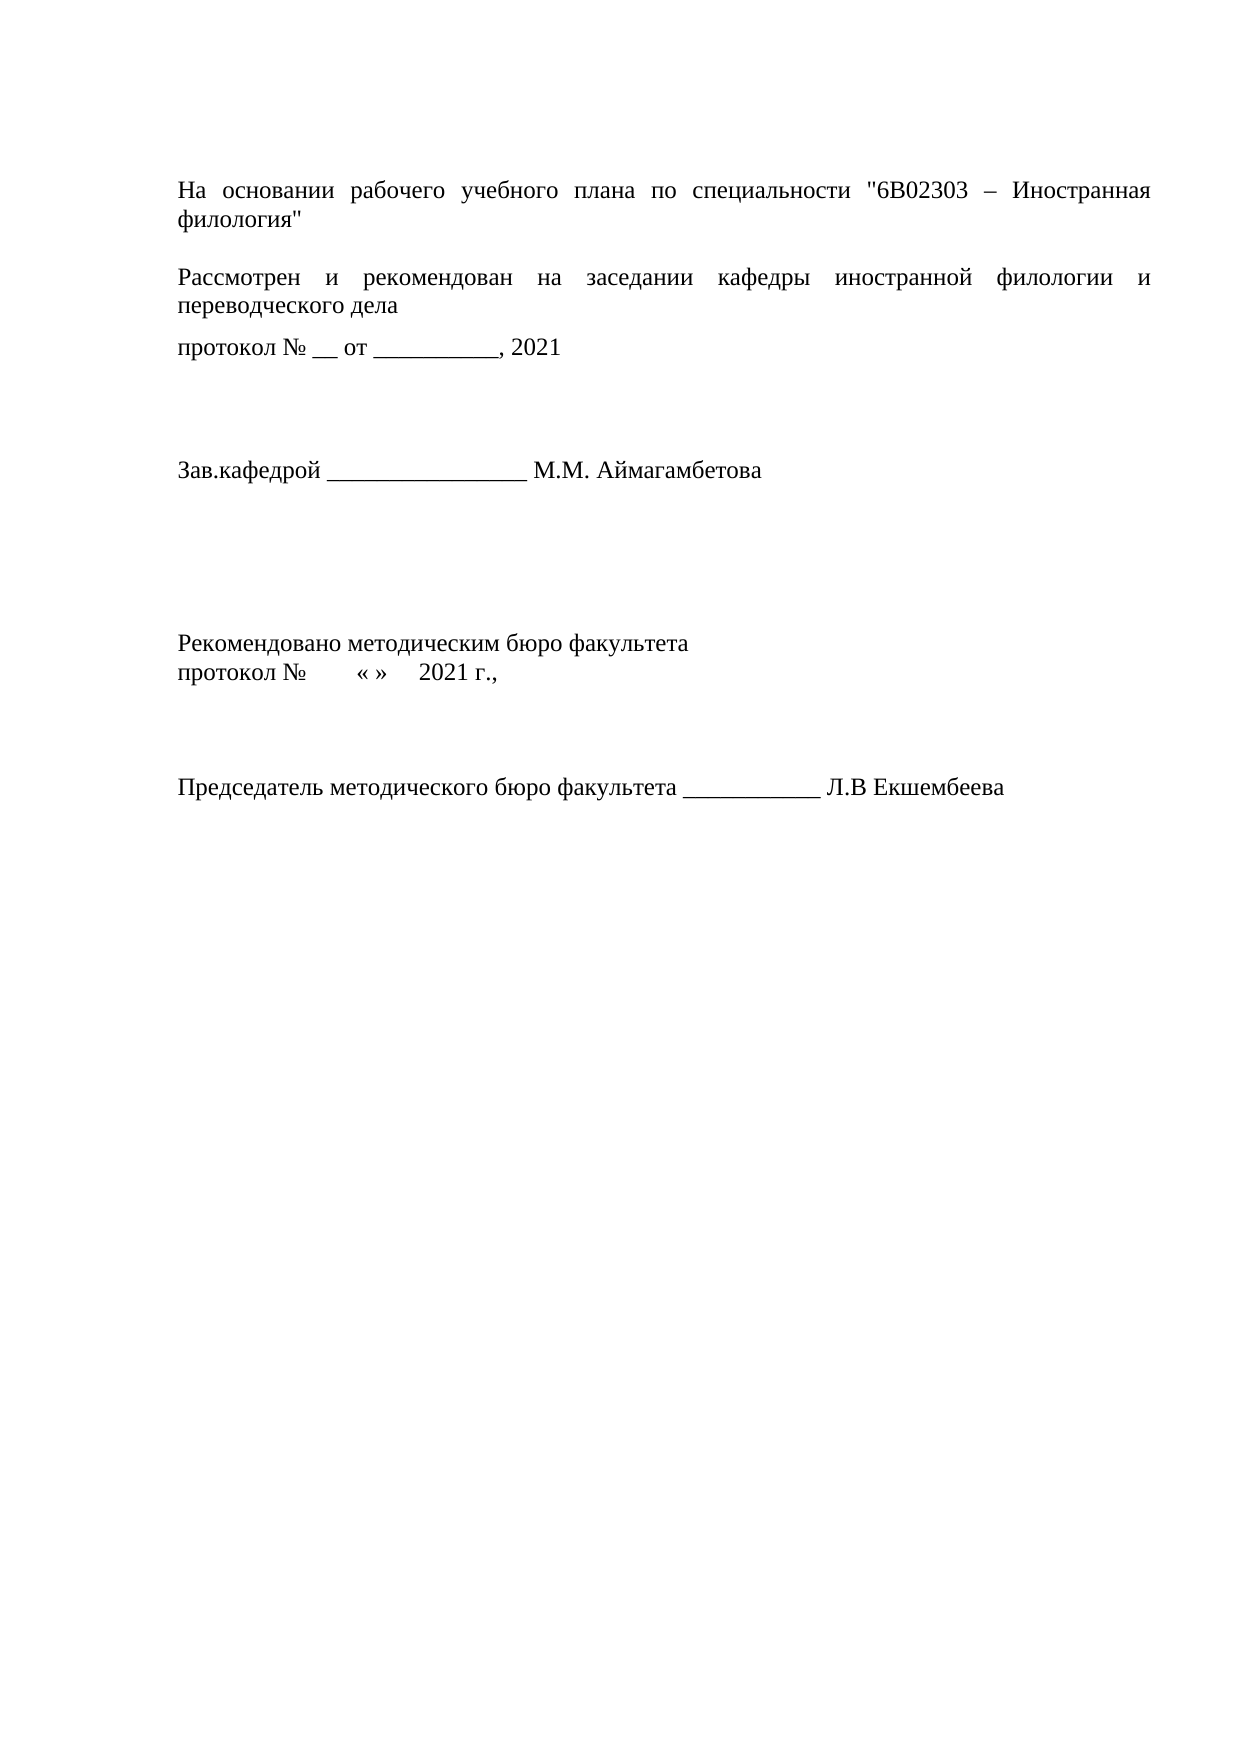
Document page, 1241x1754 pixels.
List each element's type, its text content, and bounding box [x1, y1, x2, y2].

text Зав.кафедрой ________________ М.М. Аймагамбетова [177, 456, 1152, 484]
text Рассмотрен и рекомендован на заседании кафедры иностранной филологии и переводческого дела [177, 262, 1152, 319]
text протокол № __ от __________, 2021 [177, 332, 1152, 361]
text Председатель методического бюро факультета ___________ Л.В Екшембеева [177, 772, 1152, 801]
text протокол № « » 2021 г., [177, 657, 1152, 686]
text Рекомендовано методическим бюро факультета [177, 628, 1152, 657]
text На основании рабочего учебного плана по специальности "6B02303 – Иностранная филология" [177, 176, 1152, 233]
